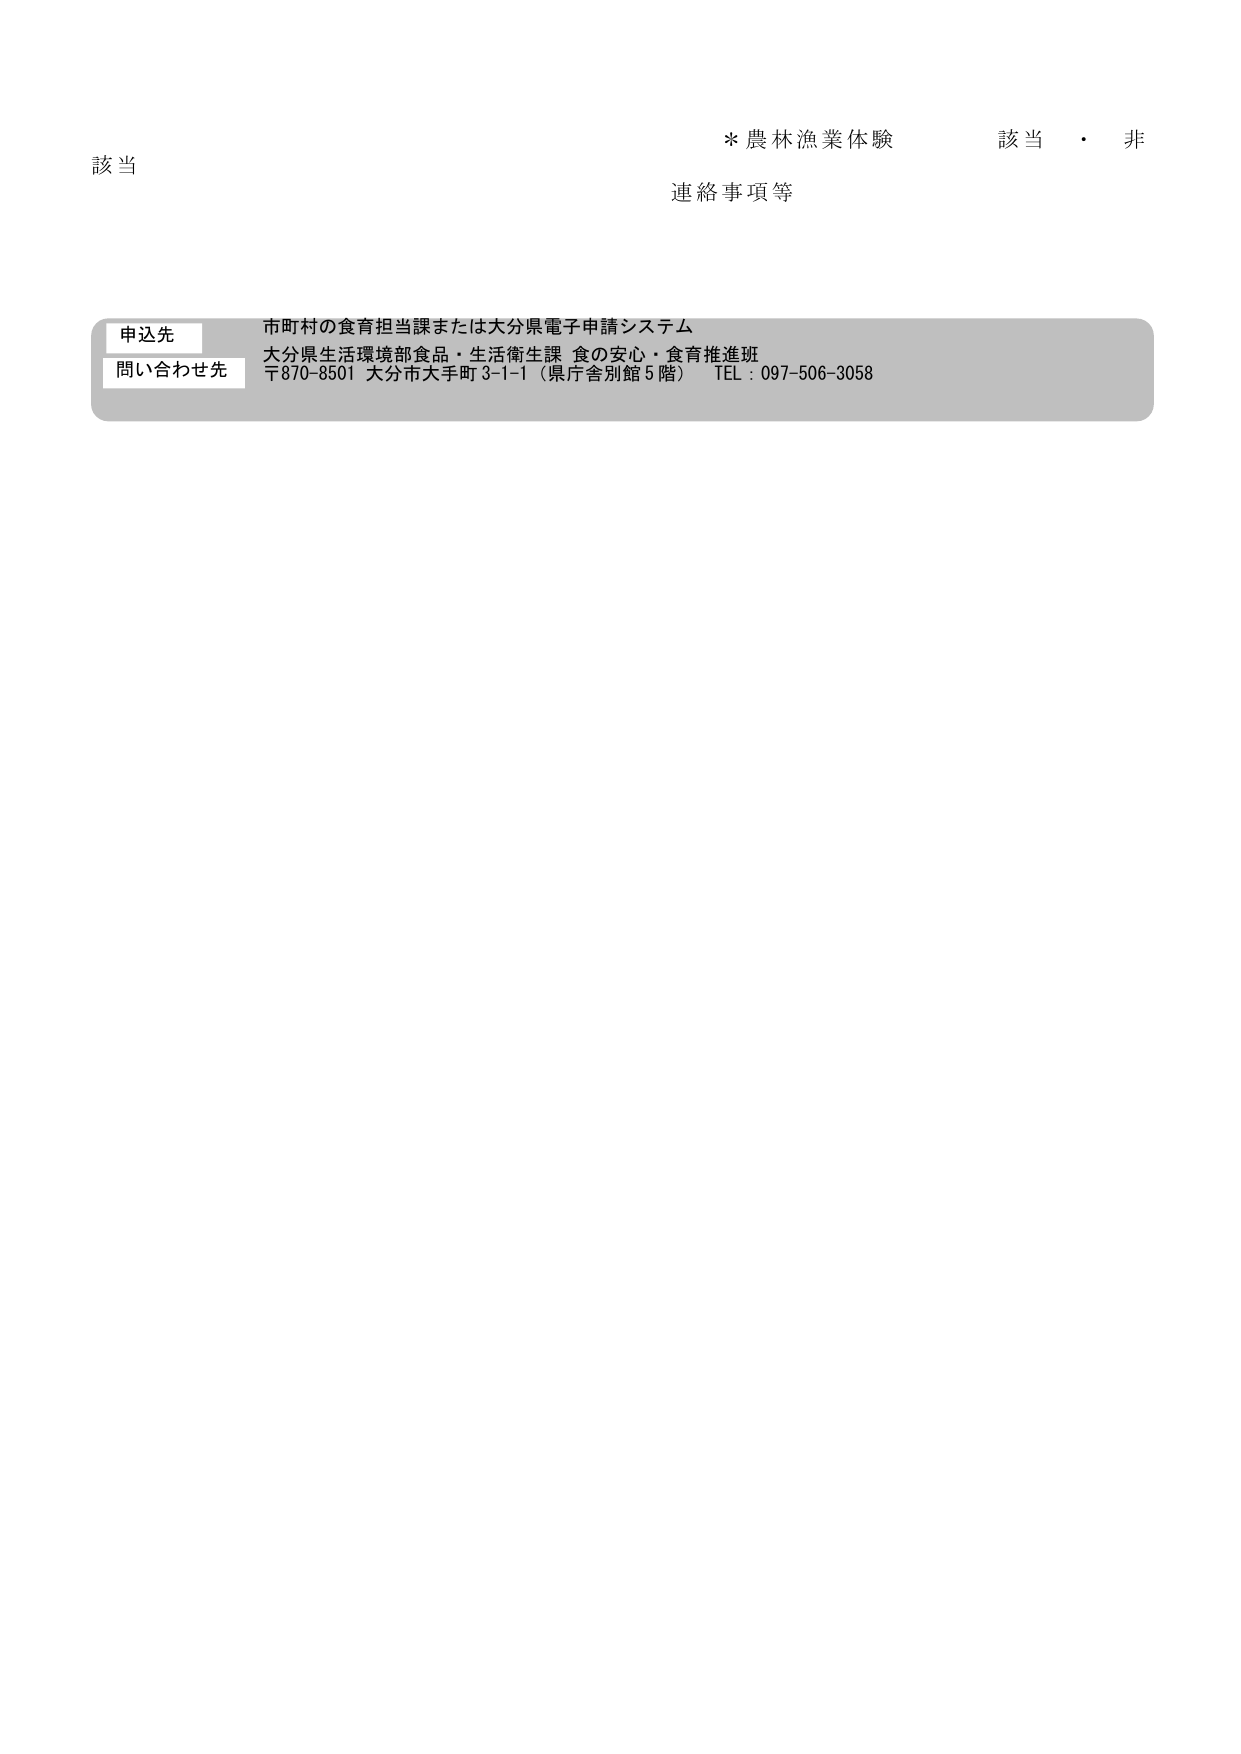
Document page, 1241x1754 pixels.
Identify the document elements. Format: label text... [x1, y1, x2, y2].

text 連絡事項等 [91, 179, 1149, 206]
text ＊農林漁業体験 該当 ・ 非該当 [91, 126, 1149, 179]
